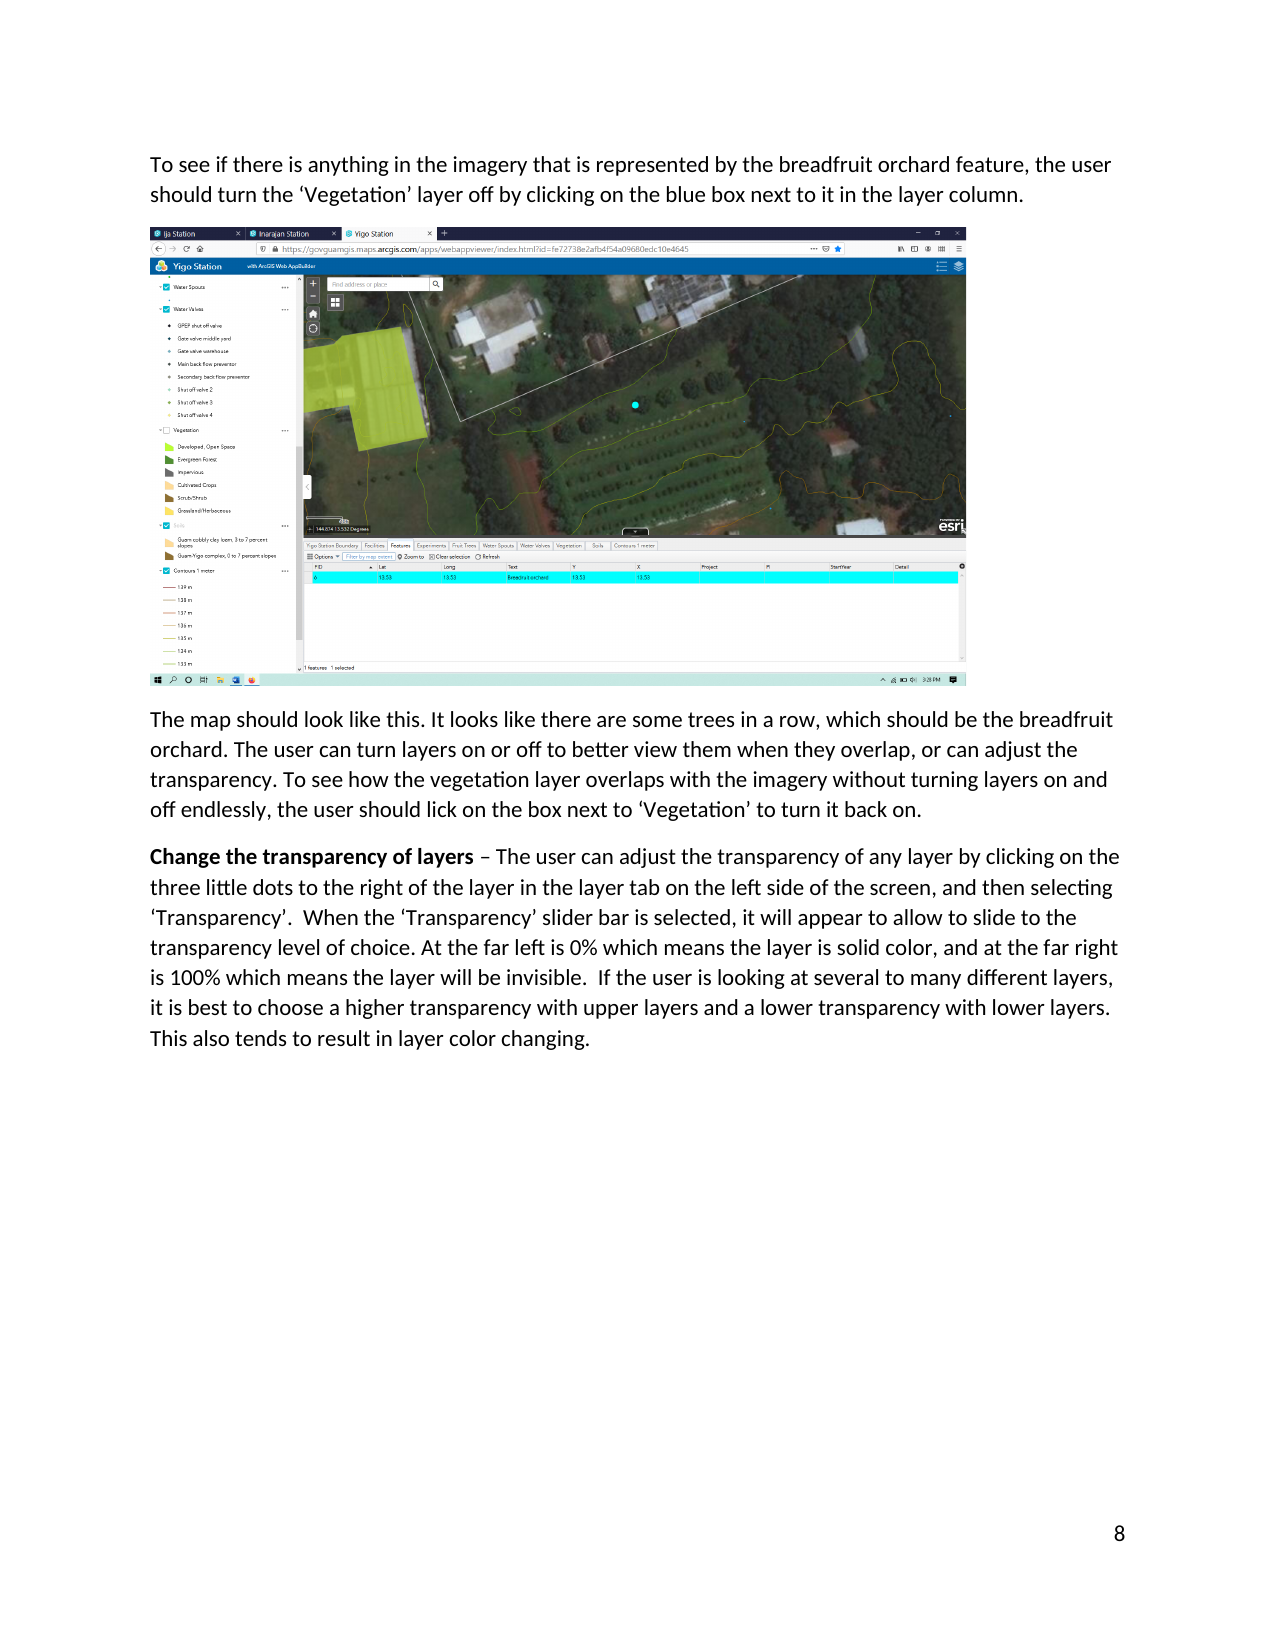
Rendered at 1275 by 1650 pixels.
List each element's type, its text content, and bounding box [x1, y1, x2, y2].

text Change the transparency of layers – The user can adjust the transparency of any layer by clicking on the three little dots to the right of the layer in the layer tab on the left side of the screen, and then selecting ‘Transparency’. When the ‘Transparency’ slider bar is selected, it will appear to allow to slide to the transparency level of choice. At the far left is 0% which means the layer is solid color, and at the far right is 100% which means the layer will be invisible. If the user is looking at several to many different layers, it is best to choose a higher transparency with upper layers and a lower transparency with lower layers. This also tends to result in layer color changing. [150, 842, 1125, 1052]
text The map should look like this. It looks like there are some trees in a row, which should be the breadfruit orchard. The user can turn layers on or off to better view them when they overlap, or can adjust the transparency. To see how the vegetation layer overlaps with the imagery without turning layers on and off endlessly, the user should lick on the box next to ‘Vegetation’ to turn it back on. [150, 705, 1125, 823]
picture [150, 227, 967, 686]
text To see if there is anything in the imagery that is represented by the breadfruit orchard feature, the user should turn the ‘Vegetation’ layer off by clicking on the blue box next to it in the layer column. [150, 150, 1125, 208]
